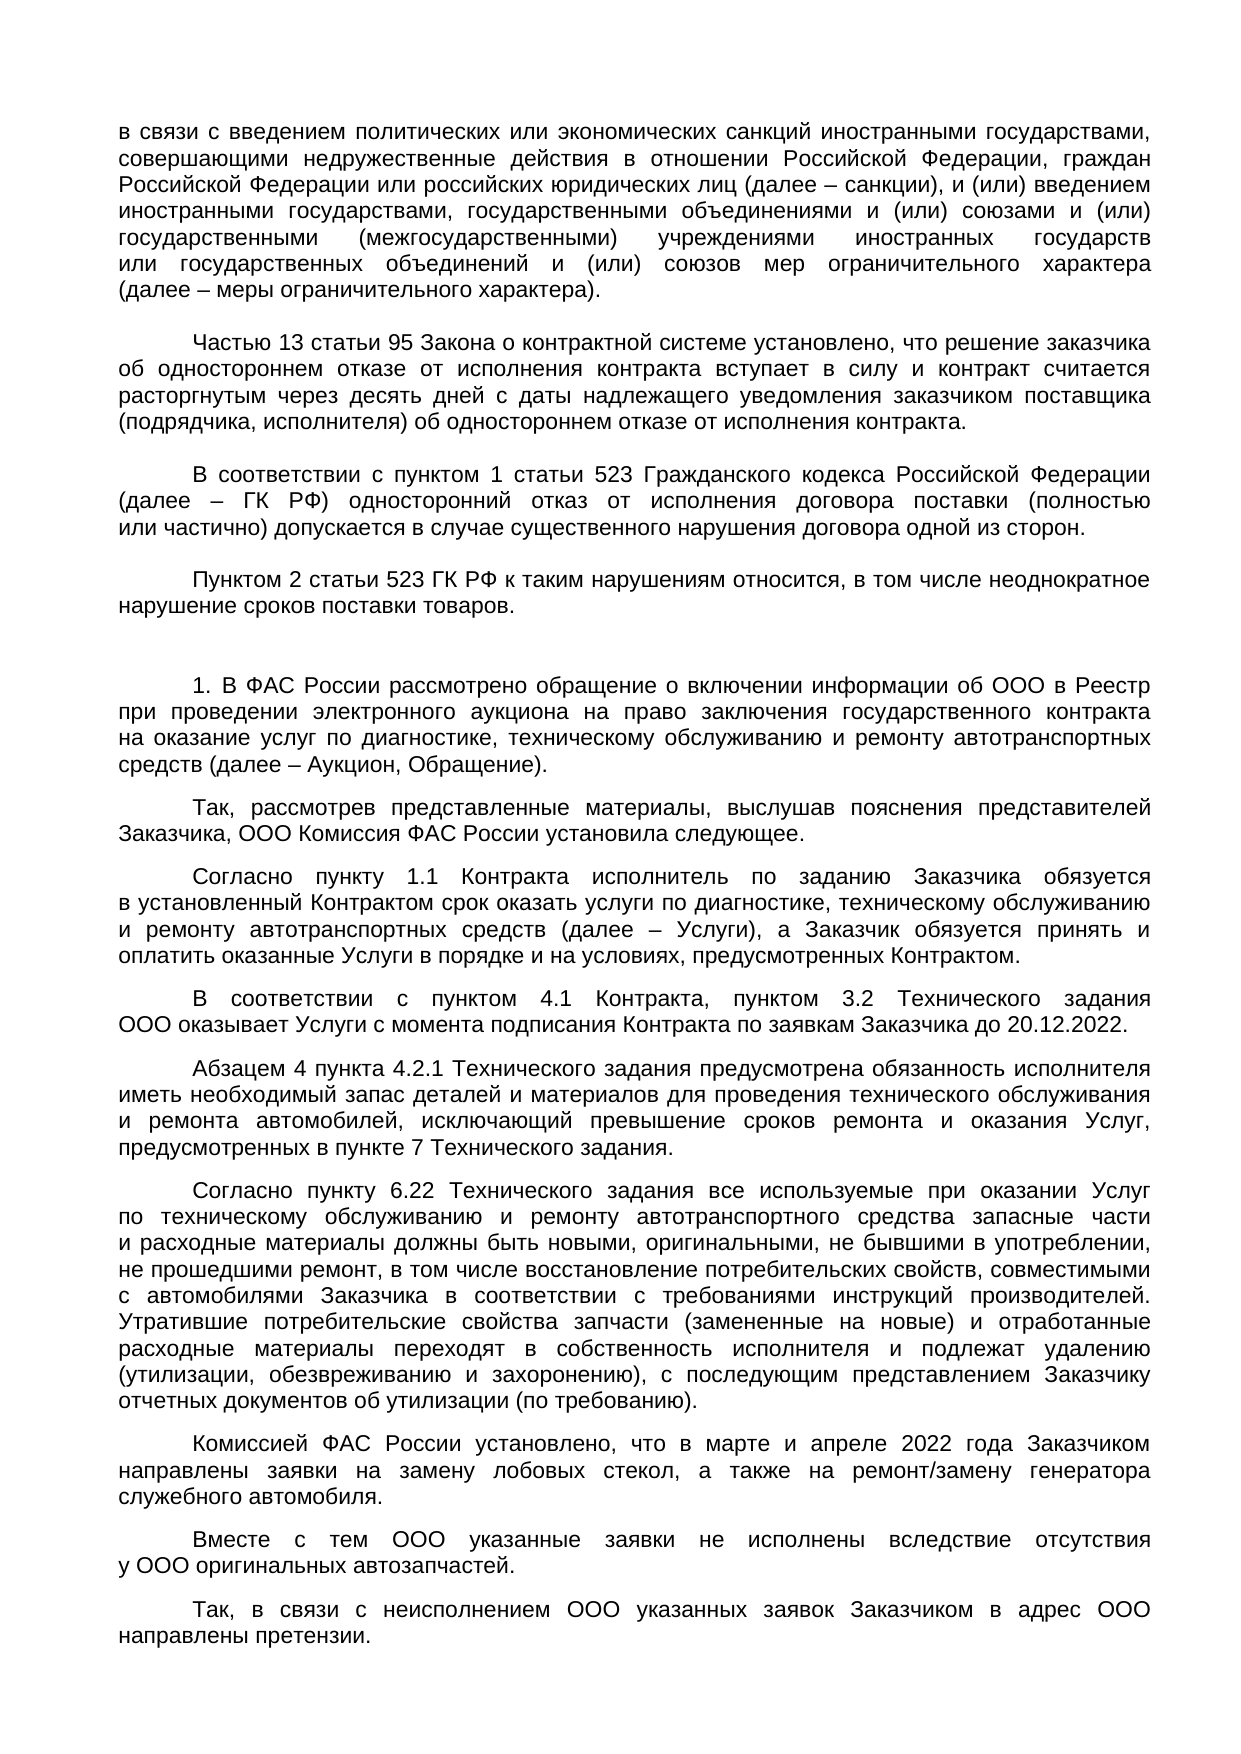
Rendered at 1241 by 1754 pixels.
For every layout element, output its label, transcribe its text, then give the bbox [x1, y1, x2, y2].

text В соответствии с пунктом 1 статьи 523 Гражданского кодекса Российской Федерации (далее – ГК РФ) односторонний отказ от исполнения договора поставки (полностью или частично) допускается в случае существенного нарушения договора одной из сторон. [118, 461, 1152, 540]
list В ФАС России рассмотрено обращение о включении информации об ООО в Реестр при проведении электронного аукциона на право заключения государственного контракта на оказание услуг по диагностике, техническому обслуживанию и ремонту автотранспортных средств (далее – Аукцион, Обращение). [118, 672, 1152, 777]
text Так, рассмотрев представленные материалы, выслушав пояснения представителей Заказчика, ООО Комиссия ФАС России установила следующее. [118, 794, 1152, 846]
text Частью 13 статьи 95 Закона о контрактной системе установлено, что решение заказчика об одностороннем отказе от исполнения контракта вступает в силу и контракт считается расторгнутым через десять дней с даты надлежащего уведомления заказчиком поставщика (подрядчика, исполнителя) об одностороннем отказе от исполнения контракта. [118, 329, 1152, 434]
text Так, в связи с неисполнением ООО указанных заявок Заказчиком в адрес ООО направлены претензии. [118, 1596, 1152, 1648]
text В соответствии с пунктом 4.1 Контракта, пунктом 3.2 Технического задания ООО оказывает Услуги с момента подписания Контракта по заявкам Заказчика до 20.12.2022. [118, 985, 1152, 1038]
text Вместе с тем ООО указанные заявки не исполнены вследствие отсутствия у ООО оригинальных автозапчастей. [118, 1526, 1152, 1579]
text Комиссией ФАС России установлено, что в марте и апреле 2022 года Заказчиком направлены заявки на замену лобовых стекол, а также на ремонт/замену генератора служебного автомобиля. [118, 1430, 1152, 1509]
text Пунктом 2 статьи 523 ГК РФ к таким нарушениям относится, в том числе неоднократное нарушение сроков поставки товаров. [118, 566, 1152, 619]
text Согласно пункту 1.1 Контракта исполнитель по заданию Заказчика обязуется в установленный Контрактом срок оказать услуги по диагностике, техническому обслуживанию и ремонту автотранспортных средств (далее – Услуги), а Заказчик обязуется принять и оплатить оказанные Услуги в порядке и на условиях, предусмотренных Контрактом. [118, 863, 1152, 968]
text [118, 118, 1152, 303]
text Согласно пункту 6.22 Технического задания все используемые при оказании Услуг по техническому обслуживанию и ремонту автотранспортного средства запасные части и расходные материалы должны быть новыми, оригинальными, не бывшими в употреблении, не прошедшими ремонт, в том числе восстановление потребительских свойств, совместимыми с автомобилями Заказчика в соответствии с требованиями инструкций производителей. Утратившие потребительские свойства запчасти (замененные на новые) и отработанные расходные материалы переходят в собственность исполнителя и подлежат удалению (утилизации, обезвреживанию и захоронению), с последующим представлением Заказчику отчетных документов об утилизации (по требованию). [118, 1177, 1152, 1414]
text Абзацем 4 пункта 4.2.1 Технического задания предусмотрена обязанность исполнителя иметь необходимый запас деталей и материалов для проведения технического обслуживания и ремонта автомобилей, исключающий превышение сроков ремонта и оказания Услуг, предусмотренных в пункте 7 Технического задания. [118, 1054, 1152, 1160]
